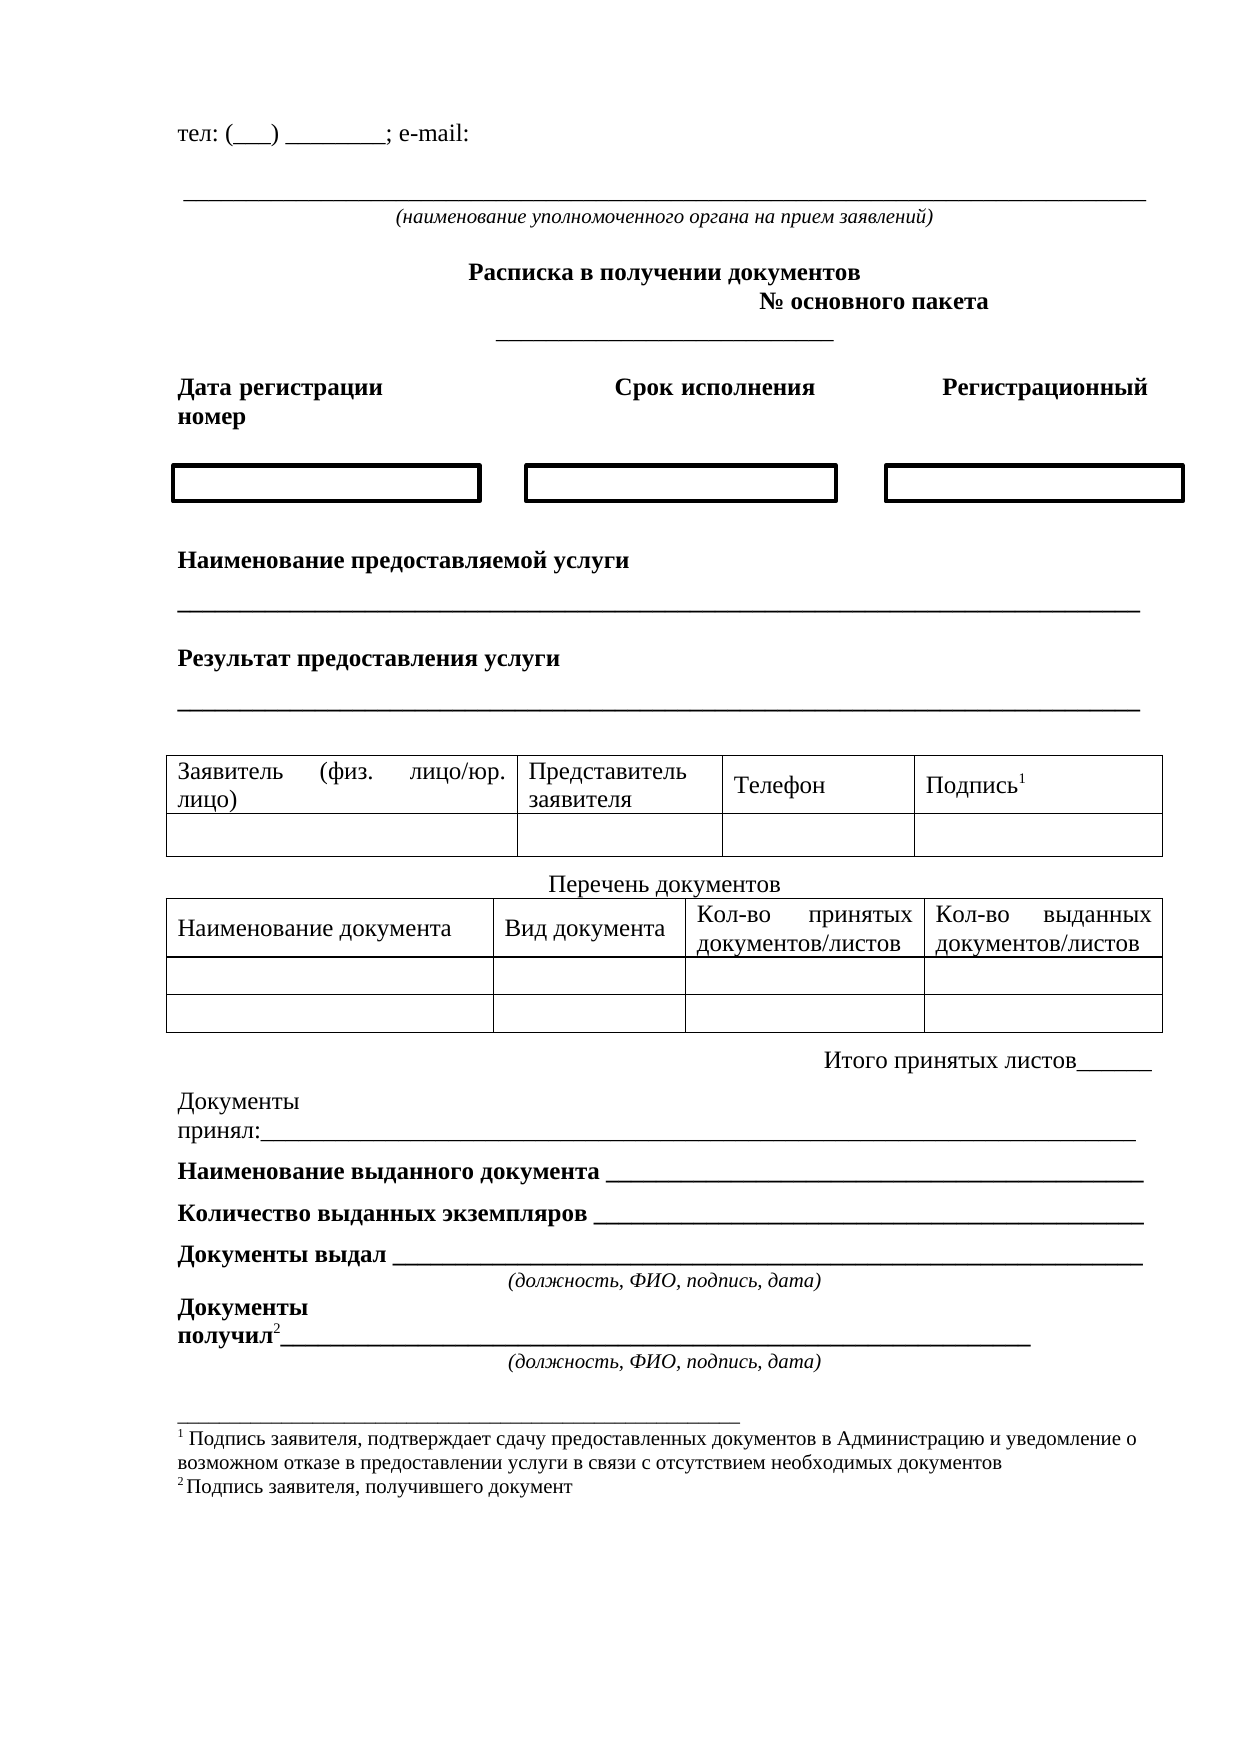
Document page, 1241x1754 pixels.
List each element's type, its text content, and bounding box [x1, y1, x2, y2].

text Дата регистрации Срок исполнения Регистрационный номер [177, 372, 1152, 430]
table_header Вид документа [494, 899, 685, 956]
table_cell [167, 995, 493, 1032]
text Количество выданных экземпляров ____________________________________________ [177, 1198, 1152, 1226]
text Перечень документов [177, 869, 1152, 898]
text ______________________________________________________ [177, 1402, 1152, 1426]
text Документы получил2____________________________________________________________ [177, 1292, 1152, 1349]
table_cell [686, 958, 924, 994]
text _____________________________________________________________________________ [177, 586, 1152, 615]
table_header Подпись1 [915, 756, 1162, 813]
table_cell [925, 958, 1162, 994]
text Документы принял:______________________________________________________________________ [177, 1086, 1152, 1144]
table_cell [915, 814, 1162, 856]
table_header Телефон [723, 756, 914, 813]
text (должность, ФИО, подпись, дата) [177, 1268, 1152, 1292]
table_header Представитель заявителя [518, 756, 722, 813]
text Результат предоставления услуги [177, 643, 1152, 672]
table_header Кол-во выданных документов/листов [925, 899, 1162, 956]
text № основного пакета ___________________________ [177, 286, 1152, 343]
text (наименование уполномоченного органа на прием заявлений) [177, 204, 1152, 228]
text Документы выдал ____________________________________________________________ [177, 1239, 1152, 1268]
table_cell [925, 995, 1162, 1032]
text _____________________________________________________________________________ [177, 685, 1152, 713]
text (должность, ФИО, подпись, дата) [177, 1349, 1152, 1373]
text Наименование предоставляемой услуги [177, 545, 1152, 573]
table_cell [167, 814, 517, 856]
table_header Заявитель (физ. лицо/юр. лицо) [167, 756, 517, 813]
table_cell [167, 958, 493, 994]
table_cell [686, 995, 924, 1032]
table_cell [494, 995, 685, 1032]
table_header Кол-во принятых документов/листов [686, 899, 924, 956]
text Наименование выданного документа ___________________________________________ [177, 1156, 1152, 1185]
text Итого принятых листов______ [177, 1045, 1152, 1074]
text тел: (___) ________; e-mail: [177, 118, 1152, 147]
table_cell [723, 814, 914, 856]
text Расписка в получении документов [177, 257, 1152, 286]
text 1 Подпись заявителя, подтверждает сдачу предоставленных документов в Администрацию и уведомление о возможном отказе в предоставлении услуги в связи с отсутствием необходимых документов [177, 1426, 1152, 1474]
text _____________________________________________________________________________ [177, 176, 1152, 204]
table_cell [494, 958, 685, 994]
table_cell [518, 814, 722, 856]
text 2 Подпись заявителя, получившего документ [177, 1474, 1152, 1498]
table_header Наименование документа [167, 899, 493, 956]
